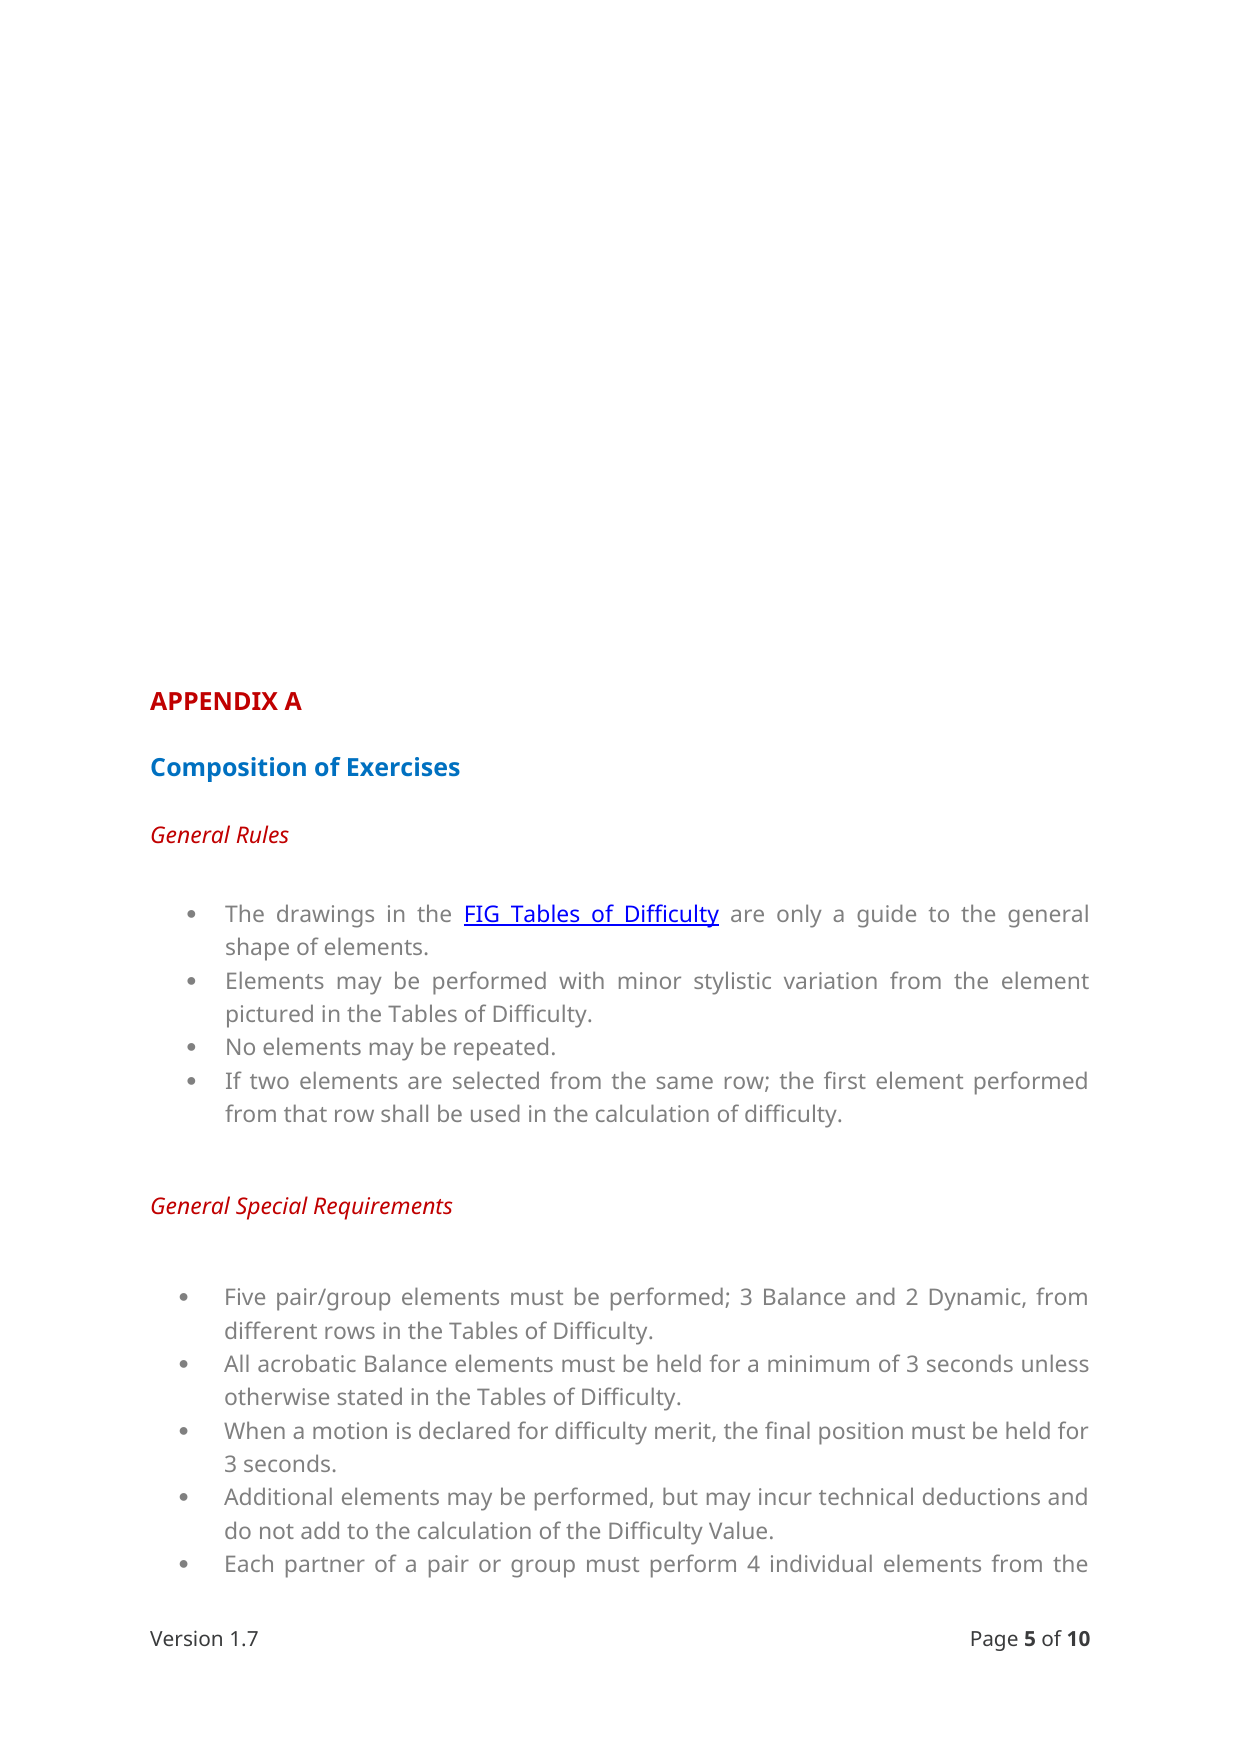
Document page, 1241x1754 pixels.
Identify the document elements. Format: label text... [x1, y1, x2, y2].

list Elements may be performed with minor stylistic variation from the element pictured in the Tables of Difficulty. [187, 962, 1090, 1029]
list When a motion is declared for difficulty merit, the final position must be held for 3 seconds. [179, 1412, 1090, 1479]
text General Rules [150, 817, 1090, 850]
text APPENDIX A [150, 683, 1090, 717]
list All acrobatic Balance elements must be held for a minimum of 3 seconds unless otherwise stated in the Tables of Difficulty. [179, 1346, 1090, 1412]
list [179, 1546, 1090, 1579]
list Five pair/group elements must be performed; 3 Balance and 2 Dynamic, from different rows in the Tables of Difficulty. [179, 1279, 1090, 1346]
list No elements may be repeated. [187, 1029, 1090, 1062]
text Composition of Exercises [150, 750, 1090, 783]
text General Special Requirements [150, 1187, 1090, 1221]
list Additional elements may be performed, but may incur technical deductions and do not add to the calculation of the Difficulty Value. [179, 1479, 1090, 1546]
list The drawings in the FIG Tables of Difficulty are only a guide to the general shape of elements. [187, 896, 1090, 962]
list If two elements are selected from the same row; the first element performed from that row shall be used in the calculation of difficulty. [187, 1062, 1090, 1129]
